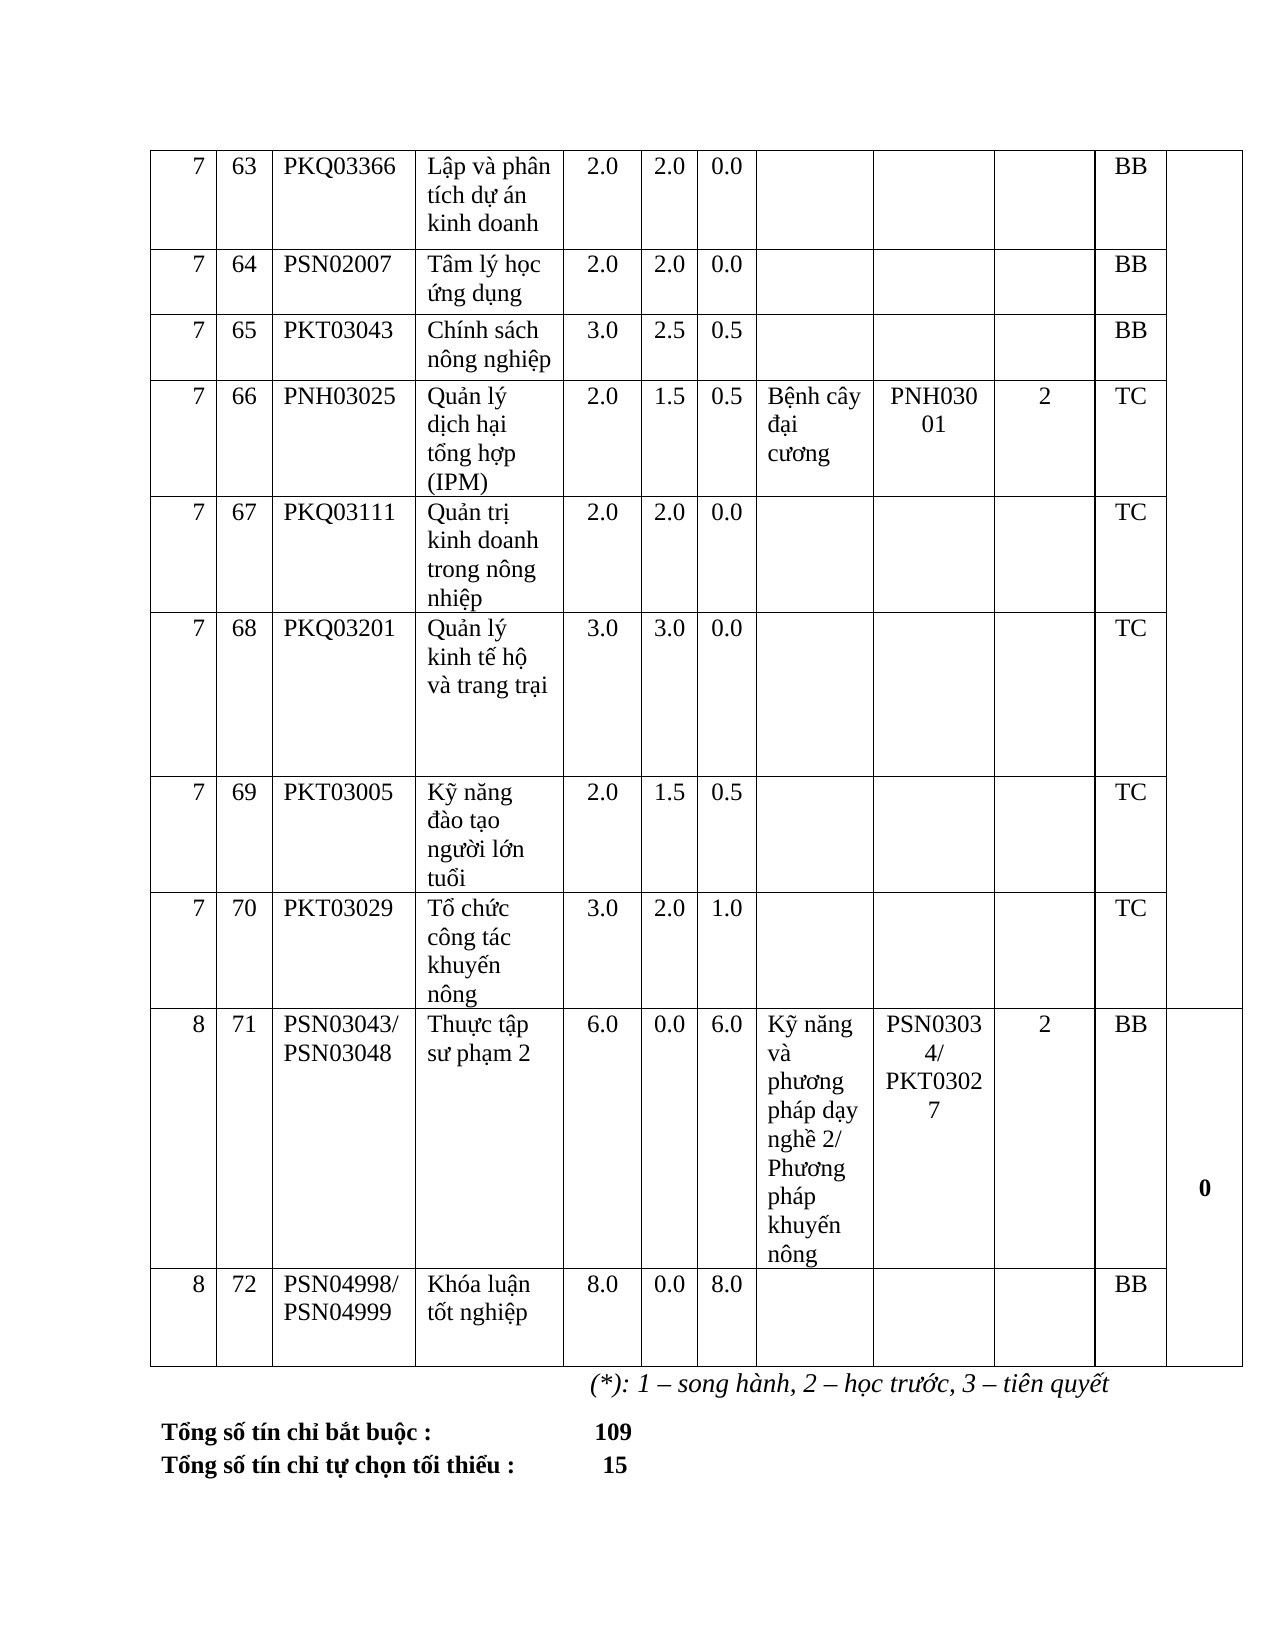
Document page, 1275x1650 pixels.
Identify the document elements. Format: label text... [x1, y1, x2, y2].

table_cell 6.0 [564, 1009, 641, 1268]
table_cell [995, 893, 1094, 1008]
table_cell [757, 497, 873, 612]
table_cell [757, 151, 873, 248]
table_cell PNH03025 [273, 381, 415, 496]
table_cell 64 [217, 250, 272, 314]
table_cell BB [1096, 1009, 1166, 1268]
table_cell [874, 497, 994, 612]
table_cell 63 [217, 151, 272, 248]
table_cell [874, 613, 994, 776]
table_cell Tâm lý học ứng dụng [416, 250, 563, 314]
table_cell [995, 497, 1094, 612]
table_cell 8.0 [564, 1269, 641, 1366]
table_cell Quản lý dịch hại tổng hợp (IPM) [416, 381, 563, 496]
table_cell 0.5 [698, 777, 756, 892]
table_cell [995, 613, 1094, 776]
table_cell 7 [151, 777, 216, 892]
table_cell 65 [217, 315, 272, 380]
table_cell 2 [995, 381, 1094, 496]
table_header Tổng số tín chỉ bắt buộc : 109 [150, 1418, 773, 1450]
table_cell PKQ03111 [273, 497, 415, 612]
table_cell 2.0 [642, 893, 697, 1008]
text (*): 1 – song hành, 2 – học trước, 3 – tiên quyết [150, 1367, 1125, 1398]
table_cell 72 [217, 1269, 272, 1366]
table_cell [757, 250, 873, 314]
table_cell PKQ03366 [273, 151, 415, 248]
table_cell BB [1096, 315, 1166, 380]
table_cell [874, 1269, 994, 1366]
table_cell Khóa luận tốt nghiệp [416, 1269, 563, 1366]
table_cell PSN03034/PKT03027 [874, 1009, 994, 1268]
table_cell [874, 250, 994, 314]
table_cell 2.0 [564, 381, 641, 496]
table_cell PSN02007 [273, 250, 415, 314]
table_cell 8 [151, 1269, 216, 1366]
table_cell PKT03043 [273, 315, 415, 380]
table_cell 1.5 [642, 381, 697, 496]
table_cell 2.0 [642, 497, 697, 612]
table_cell 3.0 [564, 315, 641, 380]
table_cell PNH03001 [874, 381, 994, 496]
table_cell 71 [217, 1009, 272, 1268]
table_cell PKT03029 [273, 893, 415, 1008]
table_cell PSN04998/PSN04999 [273, 1269, 415, 1366]
table_cell Tổ chức công tác khuyến nông [416, 893, 563, 1008]
table_cell Bệnh cây đại cương [757, 381, 873, 496]
table_cell 8 [151, 1009, 216, 1268]
table_cell [995, 315, 1094, 380]
table_cell 0.0 [698, 613, 756, 776]
table_cell Kỹ năng và phương pháp dạy nghề 2/ Phương pháp khuyến nông [757, 1009, 873, 1268]
table_cell 2.0 [642, 250, 697, 314]
table_cell 7 [151, 315, 216, 380]
table_cell 8.0 [698, 1269, 756, 1366]
table_cell Quản trị kinh doanh trong nông nhiệp [416, 497, 563, 612]
table_cell 7 [151, 250, 216, 314]
table_cell 7 [151, 893, 216, 1008]
table_cell [874, 893, 994, 1008]
table_cell 67 [217, 497, 272, 612]
table_cell Tổng số tín chỉ tự chọn tối thiểu : 15 [150, 1450, 773, 1483]
table_cell [874, 777, 994, 892]
table_cell PSN03043/PSN03048 [273, 1009, 415, 1268]
table_cell 66 [217, 381, 272, 496]
table_cell 3.0 [564, 893, 641, 1008]
table_cell 2.0 [564, 250, 641, 314]
table_cell [995, 250, 1094, 314]
table_cell [874, 151, 994, 248]
table_cell 2 [995, 1009, 1094, 1268]
table_cell BB [1096, 151, 1166, 248]
table_cell 2.0 [564, 497, 641, 612]
table_cell TC [1096, 381, 1166, 496]
table_cell Chính sách nông nghiệp [416, 315, 563, 380]
table_cell BB [1096, 1269, 1166, 1366]
table_cell 0.0 [698, 497, 756, 612]
table_cell 3.0 [642, 613, 697, 776]
table_cell PKQ03201 [273, 613, 415, 776]
table_cell [757, 613, 873, 776]
table_cell 6.0 [698, 1009, 756, 1268]
table_cell 0.0 [642, 1269, 697, 1366]
table_cell TC [1096, 777, 1166, 892]
table_cell Thuực tập sư phạm 2 [416, 1009, 563, 1268]
table_cell BB [1096, 250, 1166, 314]
table_cell 69 [217, 777, 272, 892]
table_cell 0 [1167, 1009, 1242, 1366]
table_cell PKT03005 [273, 777, 415, 892]
table_cell [757, 1269, 873, 1366]
table_cell 1.0 [698, 893, 756, 1008]
table_cell Kỹ năng đào tạo người lớn tuổi [416, 777, 563, 892]
table_cell [757, 777, 873, 892]
table_cell 0.5 [698, 315, 756, 380]
table_cell 7 [151, 151, 216, 248]
table_cell Quản lý kinh tế hộ và trang trại [416, 613, 563, 776]
table_cell 7 [151, 381, 216, 496]
table_cell 70 [217, 893, 272, 1008]
table_cell [757, 893, 873, 1008]
table_cell [995, 151, 1094, 248]
table_cell [874, 315, 994, 380]
table_cell [757, 315, 873, 380]
table_cell 2.5 [642, 315, 697, 380]
table_cell 0.0 [642, 1009, 697, 1268]
table_cell TC [1096, 497, 1166, 612]
table_cell [995, 1269, 1094, 1366]
table_cell 68 [217, 613, 272, 776]
table_cell 0.0 [698, 250, 756, 314]
table_cell 2.0 [564, 777, 641, 892]
table_cell 0.0 [698, 151, 756, 248]
table_cell 2.0 [642, 151, 697, 248]
table_cell [995, 777, 1094, 892]
table_cell 7 [151, 613, 216, 776]
table_cell 7 [151, 497, 216, 612]
table_cell 3.0 [564, 613, 641, 776]
table_cell 1.5 [642, 777, 697, 892]
table_cell TC [1096, 613, 1166, 776]
table_cell 2.0 [564, 151, 641, 248]
table_cell Lập và phân tích dự án kinh doanh [416, 151, 563, 248]
table_cell TC [1096, 893, 1166, 1008]
table_cell 0.5 [698, 381, 756, 496]
